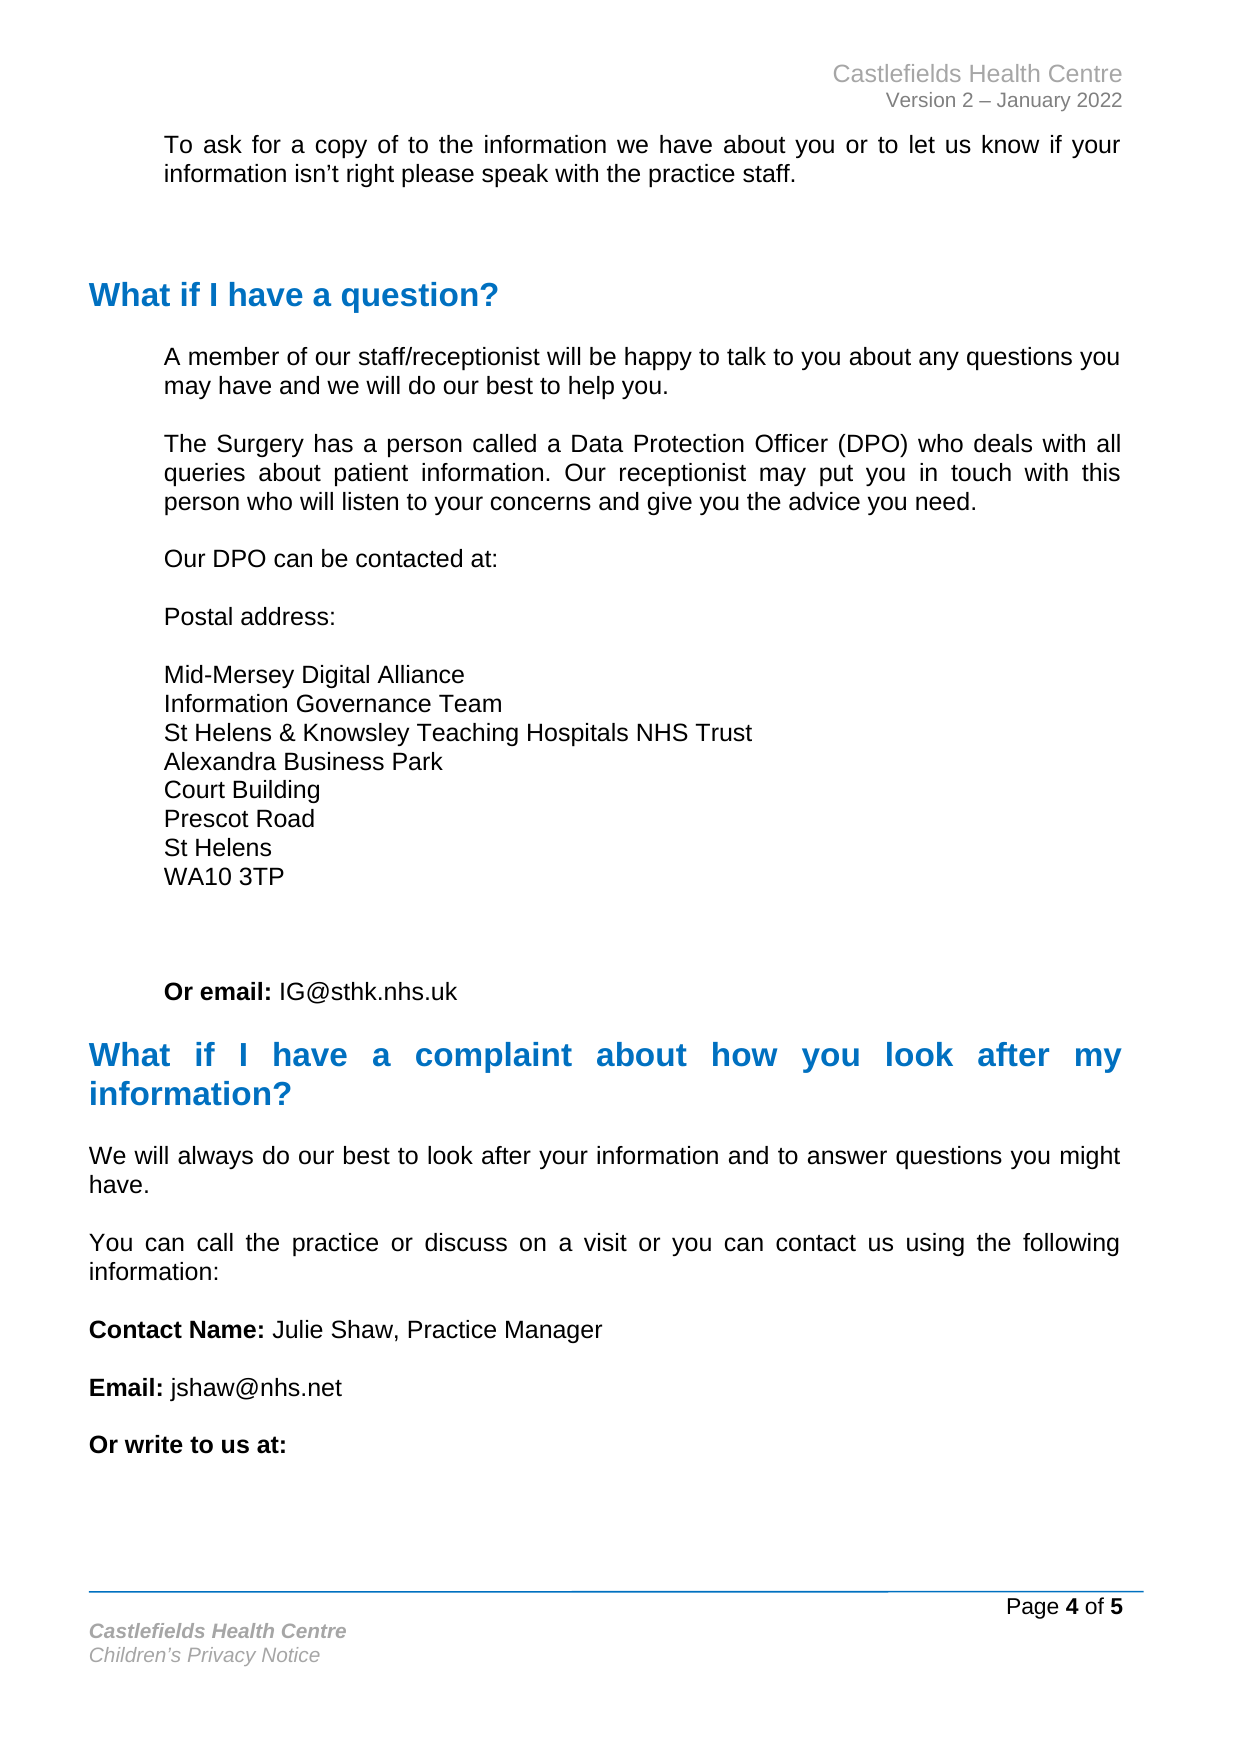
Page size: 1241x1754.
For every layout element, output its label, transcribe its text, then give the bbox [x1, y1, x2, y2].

text We will always do our best to look after your information and to answer questions you might have. [89, 1141, 1123, 1199]
list To ask for a copy of to the information we have about you or to let us know if your information isn’t right please speak with the practice staff. [164, 130, 1123, 188]
list Our DPO can be contacted at: [164, 544, 1123, 573]
text What if I have a complaint about how you look after my information? [89, 1035, 1123, 1112]
list Prescot Road [164, 804, 1123, 833]
list Information Governance Team [164, 689, 1123, 718]
text Or email: IG@sthk.nhs.uk [89, 977, 1123, 1006]
list Court Building [164, 775, 1123, 804]
text What if I have a question? [89, 275, 1123, 313]
list Alexandra Business Park [164, 747, 1123, 775]
text Contact Name: Julie Shaw, Practice Manager [89, 1315, 1123, 1343]
text You can call the practice or discuss on a visit or you can contact us using the following information: [89, 1228, 1123, 1286]
list The Surgery has a person called a Data Protection Officer (DPO) who deals with all queries about patient information. Our receptionist may put you in touch with this person who will listen to your concerns and give you the advice you need. [164, 429, 1123, 515]
list St Helens & Knowsley Teaching Hospitals NHS Trust [164, 718, 1123, 747]
list WA10 3TP [164, 862, 1123, 890]
list A member of our staff/receptionist will be happy to talk to you about any questions you may have and we will do our best to help you. [164, 342, 1123, 400]
list St Helens [164, 833, 1123, 862]
text Or write to us at: [89, 1431, 1123, 1459]
text Email: jshaw@nhs.net [89, 1373, 1123, 1401]
list Postal address: [164, 602, 1123, 631]
list Mid-Mersey Digital Alliance [164, 660, 1123, 689]
